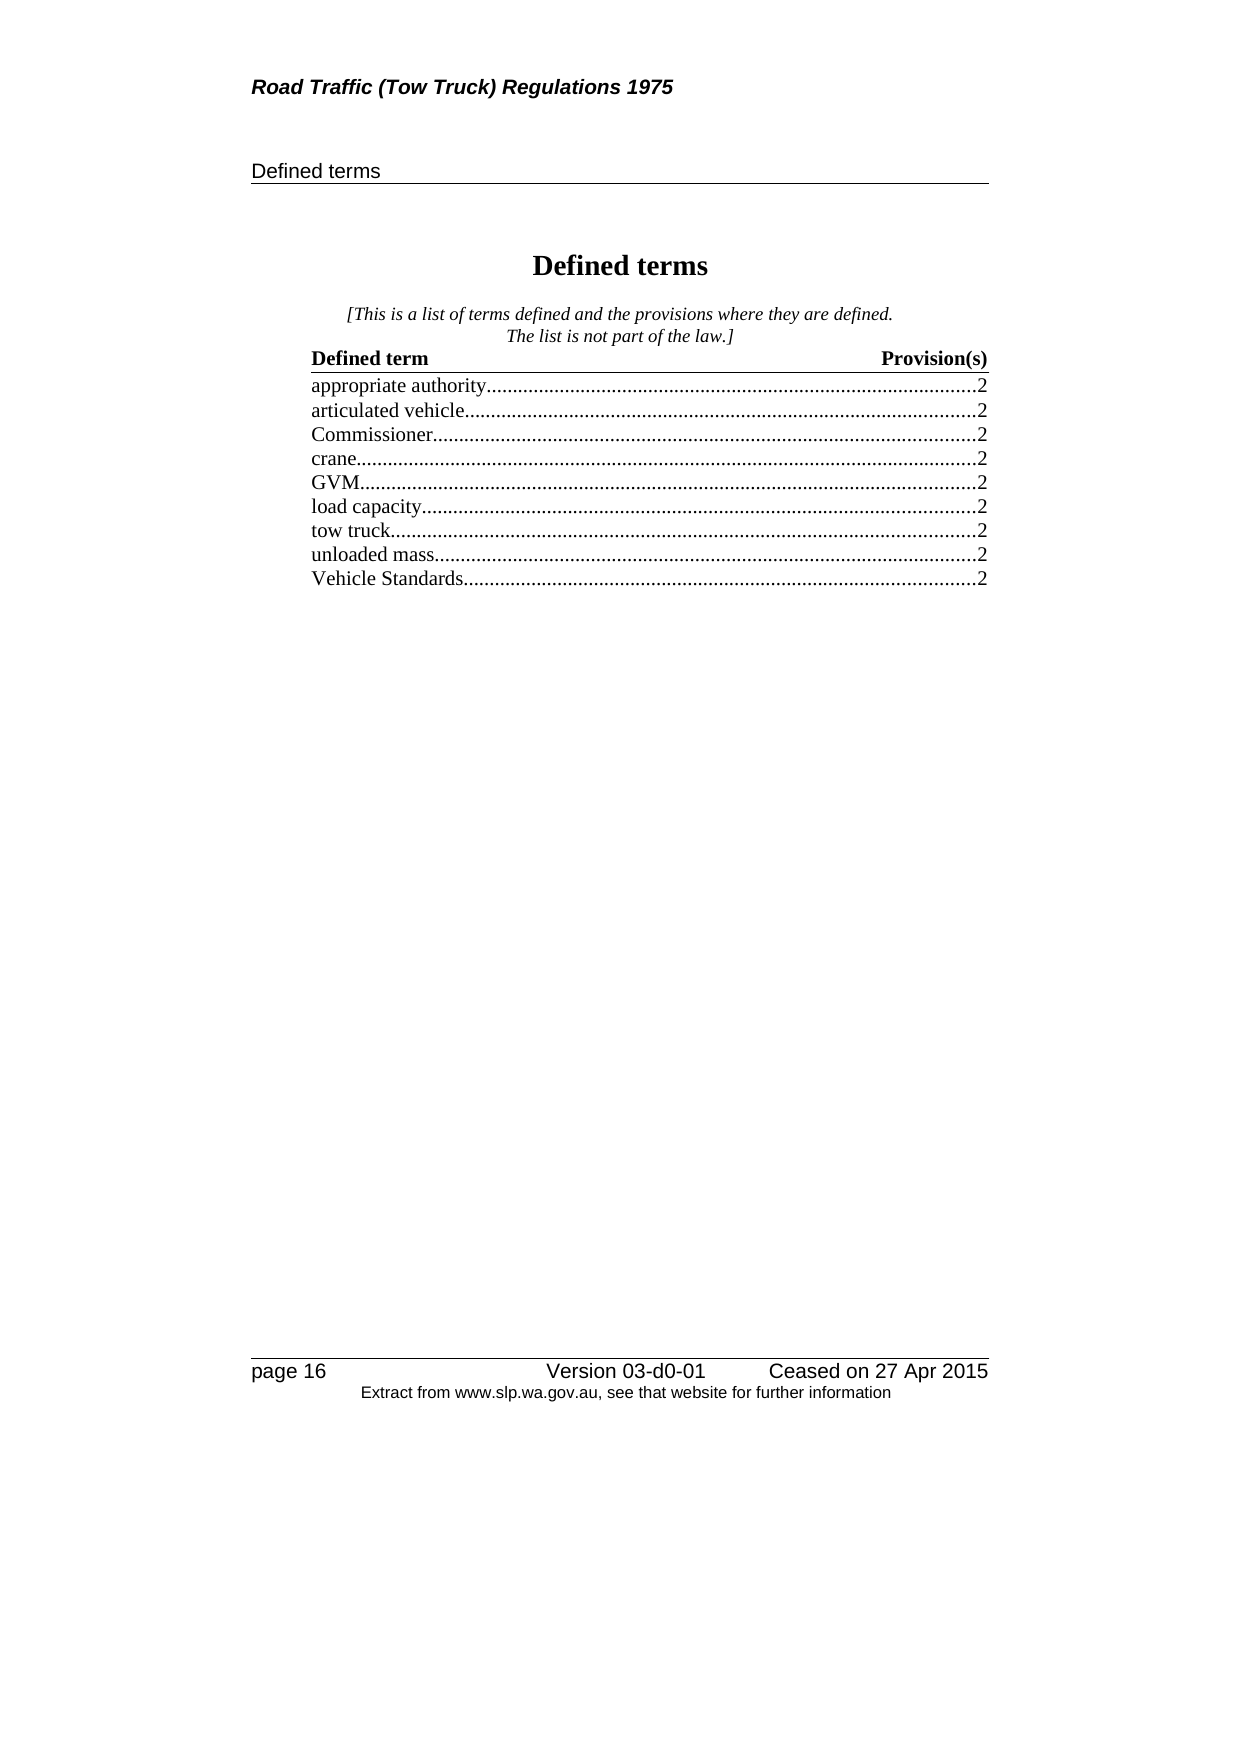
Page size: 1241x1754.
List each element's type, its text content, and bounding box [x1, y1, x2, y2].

text Vehicle Standards 2 [311, 566, 929, 590]
text Commissioner 2 [311, 422, 929, 446]
text appropriate authority 2 [311, 373, 929, 397]
text [This is a list of terms defined and the provisions where they are defined. The list is not part of the law.] [339, 303, 901, 346]
text load capacity 2 [311, 494, 929, 518]
text tow truck 2 [311, 518, 929, 542]
text articulated vehicle 2 [311, 397, 929, 422]
subtitle Defined terms [251, 248, 989, 282]
text unloaded mass 2 [311, 542, 929, 566]
text Defined term Provision(s) [311, 346, 989, 372]
text GVM 2 [311, 470, 929, 494]
text crane 2 [311, 446, 929, 470]
